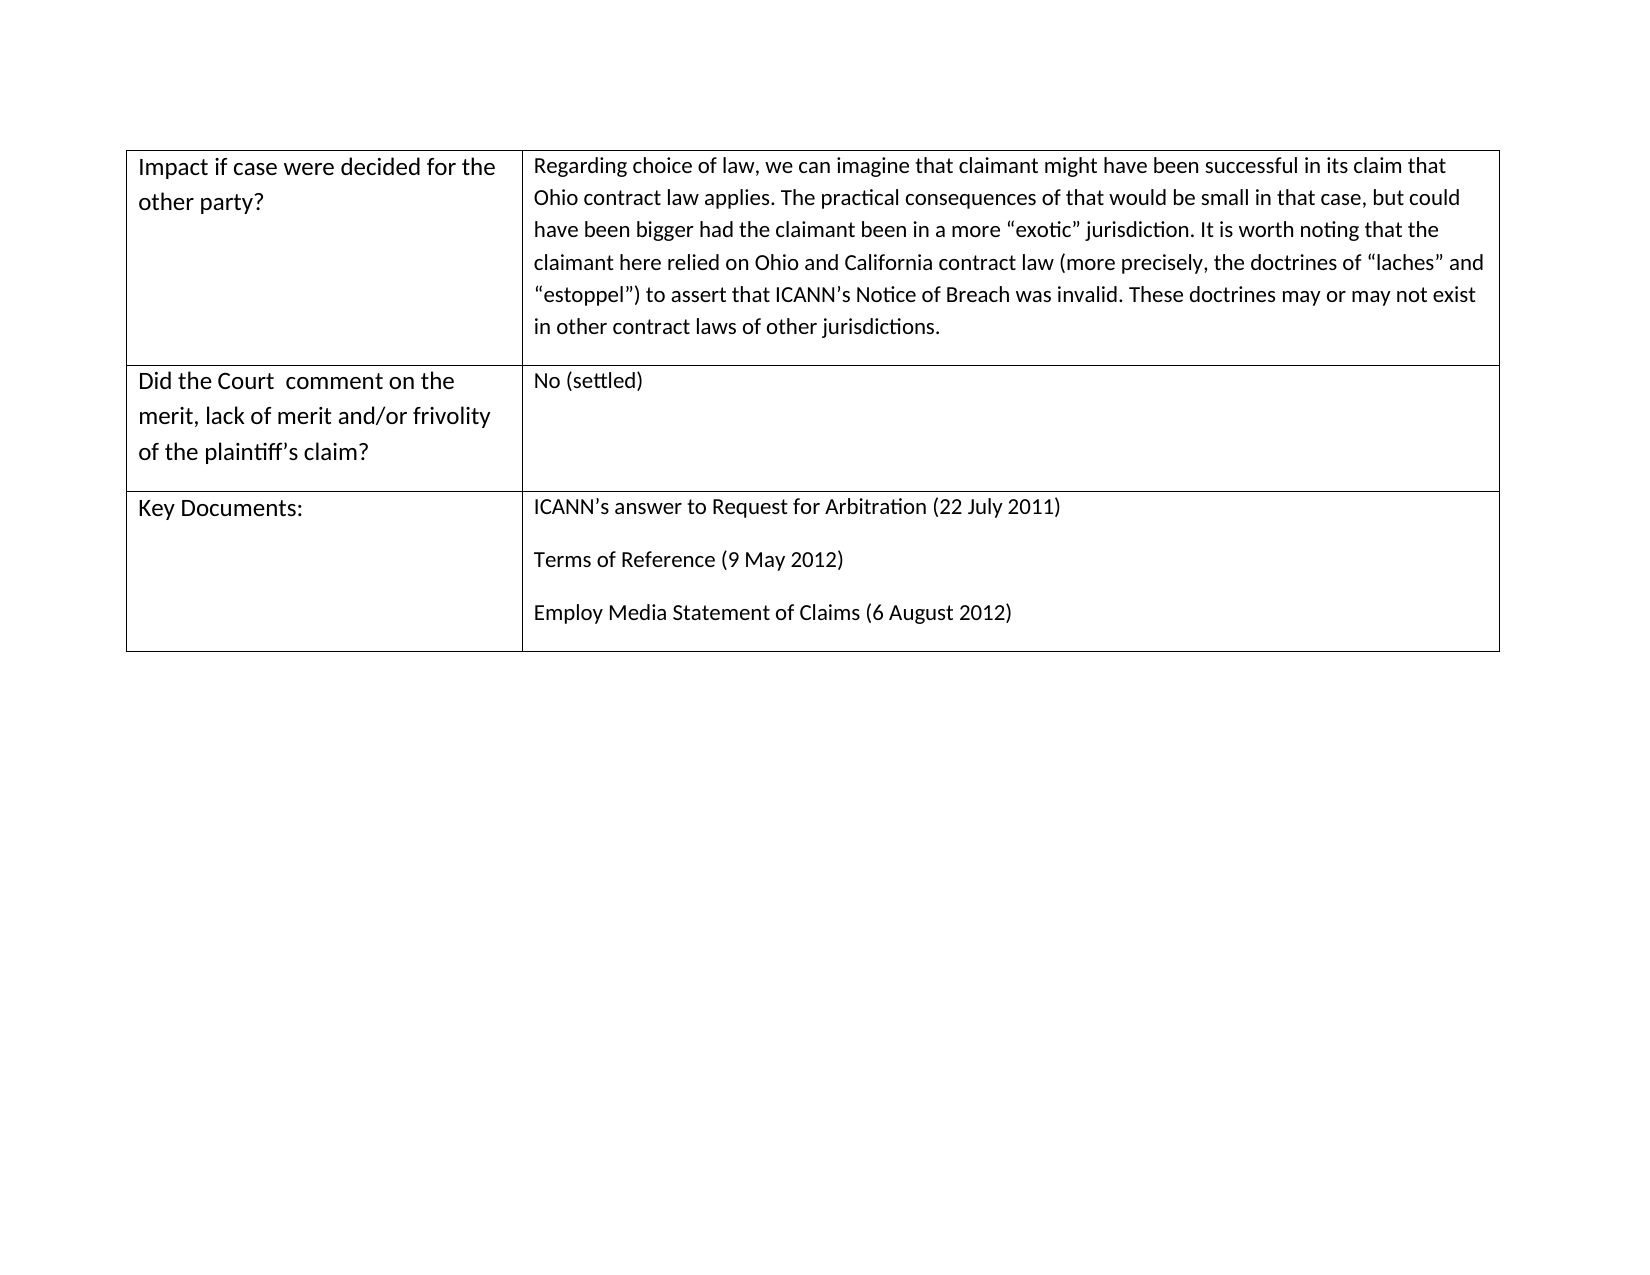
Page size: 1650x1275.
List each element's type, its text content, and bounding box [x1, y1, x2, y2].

table_cell No (settled) [523, 366, 1499, 491]
table_cell Key Documents: [127, 492, 522, 651]
table_cell Did the Court comment on the merit, lack of merit and/or frivolity of the plaintiff’s claim? [127, 366, 522, 491]
table_cell Impact if case were decided for the other party? [127, 151, 522, 365]
table_cell ICANN’s answer to Request for Arbitration (22 July 2011) Terms of Reference (9 May 2012) Employ Media Statement of Claims (6 August 2012) [523, 492, 1499, 651]
table_cell Regarding choice of law, we can imagine that claimant might have been successful in its claim that Ohio contract law applies. The practical consequences of that would be small in that case, but could have been bigger had the claimant been in a more “exotic” jurisdiction. It is worth noting that the claimant here relied on Ohio and California contract law (more precisely, the doctrines of “laches” and “estoppel”) to assert that ICANN’s Notice of Breach was invalid. These doctrines may or may not exist in other contract laws of other jurisdictions. [523, 151, 1499, 365]
